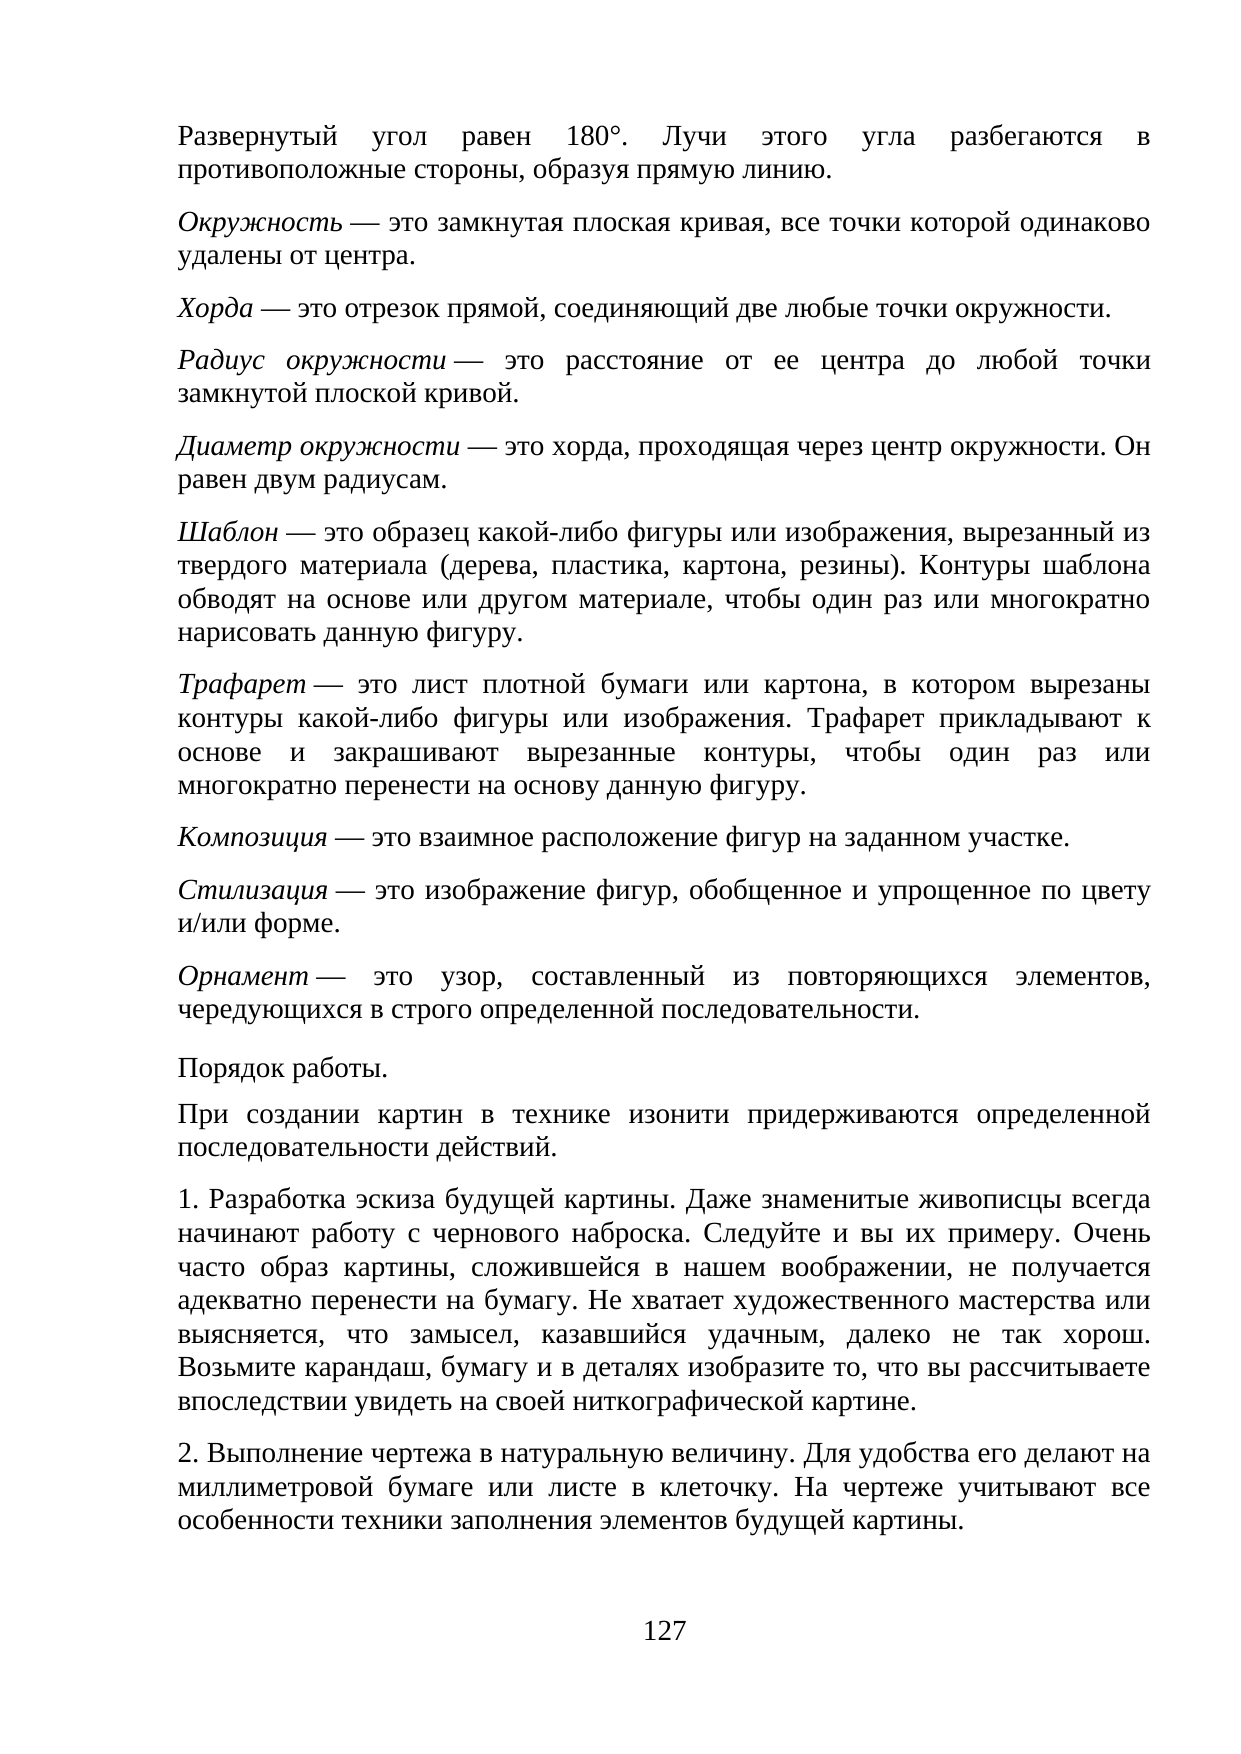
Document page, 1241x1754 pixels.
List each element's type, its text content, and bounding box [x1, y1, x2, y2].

text Развернутый угол равен 180°. Лучи этого угла разбегаются в противоположные стороны, образуя прямую линию. [177, 118, 1152, 185]
text Композиция — это взаимное расположение фигур на заданном участке. [177, 819, 1152, 853]
text Диаметр окружности — это хорда, проходящая через центр окружности. Он равен двум радиусам. [177, 428, 1152, 495]
text Шаблон — это образец какой-либо фигуры или изображения, вырезанный из твердого материала (дерева, пластика, картона, резины). Контуры шаблона обводят на основе или другом материале, чтобы один раз или многократно нарисовать данную фигуру. [177, 514, 1152, 648]
text При создании картин в технике изонити придерживаются определенной последовательности действий. [177, 1096, 1152, 1163]
text 1. Разработка эскиза будущей картины. Даже знаменитые живописцы всегда начинают работу с чернового наброска. Следуйте и вы их примеру. Очень часто образ картины, сложившейся в нашем воображении, не получается адекватно перенести на бумагу. Не хватает художественного мастерства или выясняется, что замысел, казавшийся удачным, далеко не так хорош. Возьмите карандаш, бумагу и в деталях изобразите то, что вы рассчитываете впоследствии увидеть на своей ниткографической картине. [177, 1182, 1152, 1416]
text Трафарет — это лист плотной бумаги или картона, в котором вырезаны контуры какой-либо фигуры или изображения. Трафарет прикладывают к основе и закрашивают вырезанные контуры, чтобы один раз или многократно перенести на основу данную фигуру. [177, 667, 1152, 801]
text Радиус окружности — это расстояние от ее центра до любой точки замкнутой плоской кривой. [177, 342, 1152, 409]
text 2. Выполнение чертежа в натуральную величину. Для удобства его делают на миллиметровой бумаге или листе в клеточку. На чертеже учитывают все особенности техники заполнения элементов будущей картины. [177, 1435, 1152, 1536]
text Хорда — это отрезок прямой, соединяющий две любые точки окружности. [177, 290, 1152, 323]
text Стилизация — это изображение фигур, обобщенное и упрощенное по цвету и/или форме. [177, 872, 1152, 939]
text Окружность — это замкнутая плоская кривая, все точки которой одинаково удалены от центра. [177, 204, 1152, 271]
text Порядок работы. [177, 1050, 1152, 1083]
text Орнамент — это узор, составленный из повторяющихся элементов, чередующихся в строго определенной последовательности. [177, 958, 1152, 1025]
